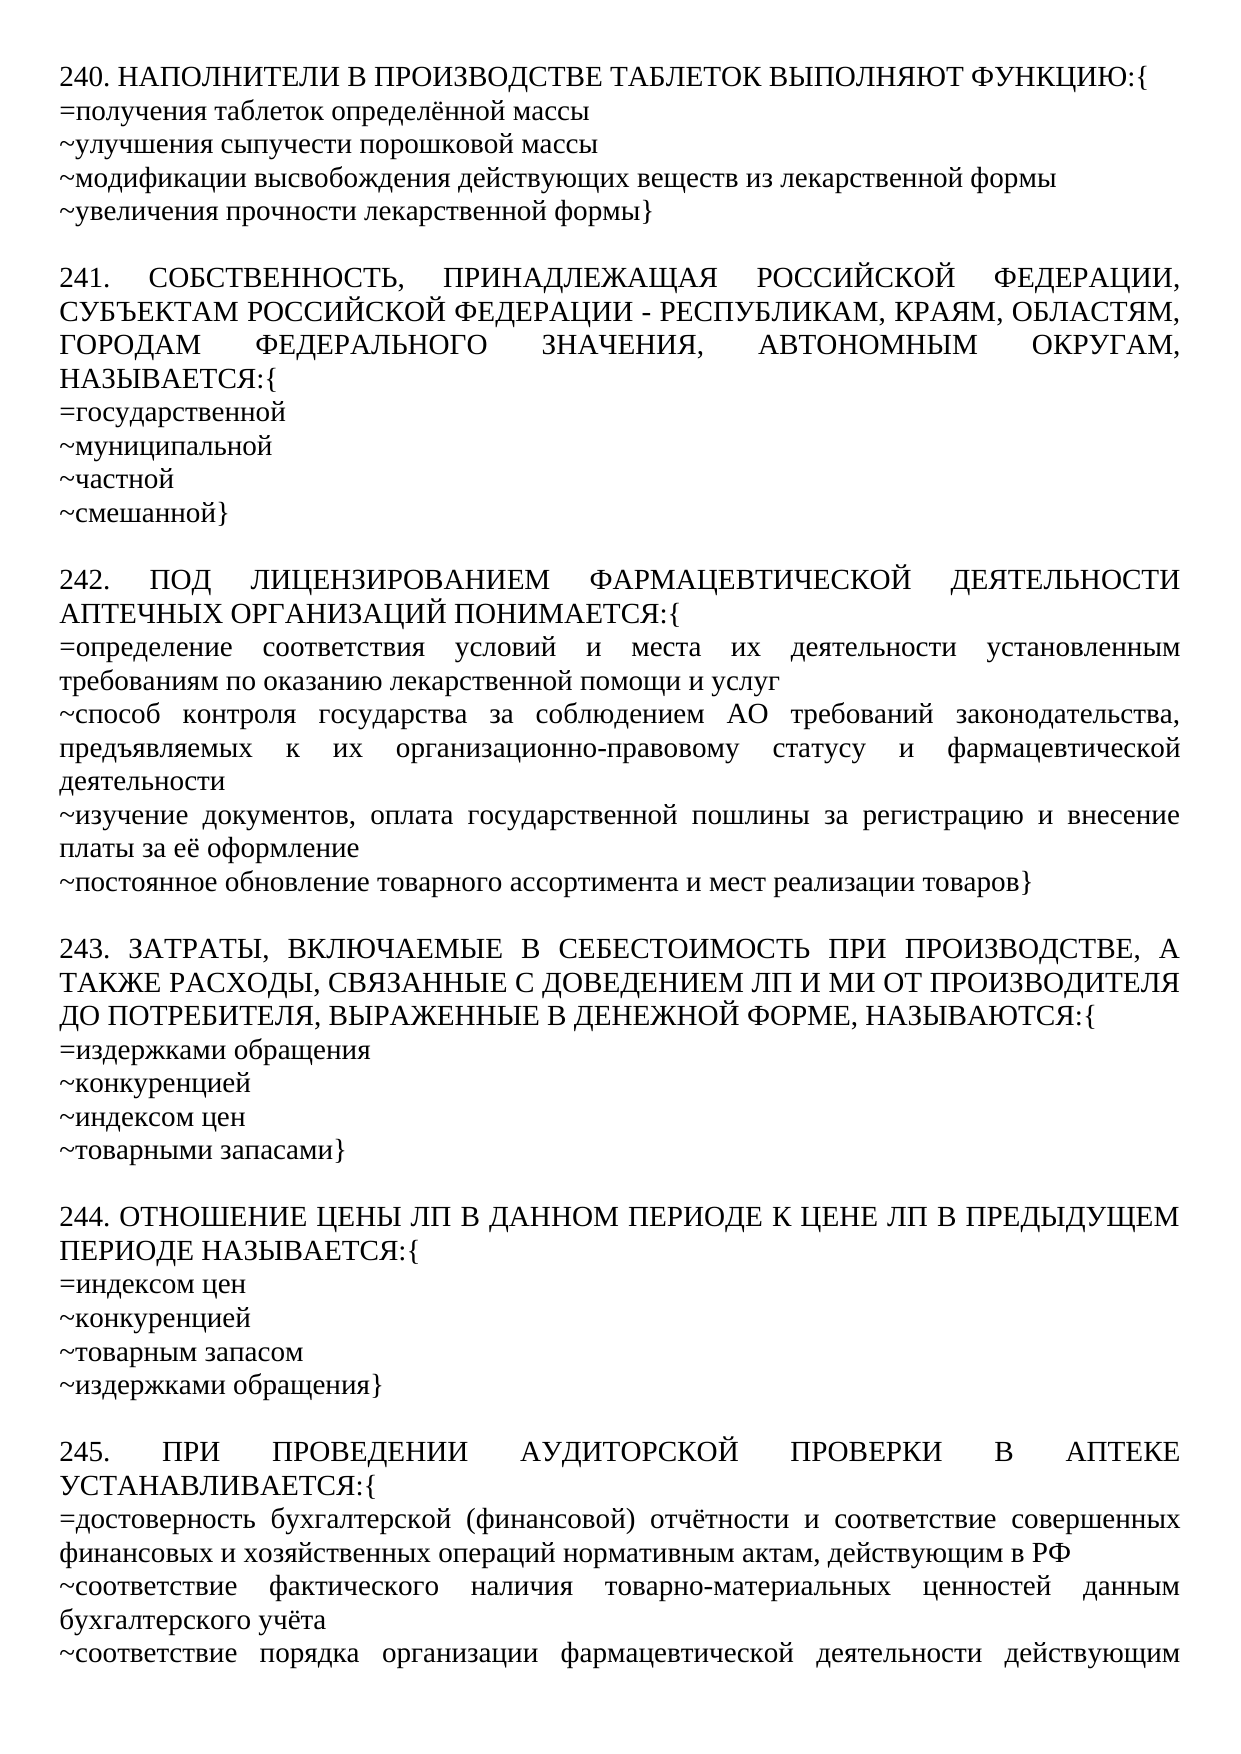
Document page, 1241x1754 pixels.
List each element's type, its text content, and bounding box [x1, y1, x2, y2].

text =достоверность бухгалтерской (финансовой) отчётности и соответствие совершенных финансовых и хозяйственных операций нормативным актам, действующим в РФ [59, 1501, 1181, 1568]
text ~конкуренцией [59, 1300, 1181, 1334]
text =индексом цен [59, 1267, 1181, 1300]
text ~улучшения сыпучести порошковой массы [59, 126, 1181, 160]
text 241. СОБСТВЕННОСТЬ, ПРИНАДЛЕЖАЩАЯ РОССИЙСКОЙ ФЕДЕРАЦИИ, СУБЪЕКТАМ РОССИЙСКОЙ ФЕДЕРАЦИИ - РЕСПУБЛИКАМ, КРАЯМ, ОБЛАСТЯМ, ГОРОДАМ ФЕДЕРАЛЬНОГО ЗНАЧЕНИЯ, АВТОНОМНЫМ ОКРУГАМ, НАЗЫВАЕТСЯ:{ [59, 260, 1181, 394]
text ~конкуренцией [59, 1065, 1181, 1099]
text =издержками обращения [59, 1032, 1181, 1065]
text ~способ контроля государства за соблюдением АО требований законодательства, предъявляемых к их организационно-правовому статусу и фармацевтической деятельности [59, 696, 1181, 797]
text =получения таблеток определённой массы [59, 93, 1181, 126]
text ~соответствие фактического наличия товарно-материальных ценностей данным бухгалтерского учёта [59, 1568, 1181, 1636]
text =государственной [59, 394, 1181, 428]
text ~частной [59, 462, 1181, 495]
text ~товарным запасом [59, 1334, 1181, 1367]
text ~муниципальной [59, 428, 1181, 462]
text ~изучение документов, оплата государственной пошлины за регистрацию и внесение платы за её оформление [59, 797, 1181, 864]
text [59, 1636, 1181, 1669]
text ~увеличения прочности лекарственной формы} [59, 193, 1181, 227]
text ~модификации высвобождения действующих веществ из лекарственной формы [59, 160, 1181, 193]
text 240. НАПОЛНИТЕЛИ В ПРОИЗВОДСТВЕ ТАБЛЕТОК ВЫПОЛНЯЮТ ФУНКЦИЮ:{ [59, 59, 1181, 93]
text ~смешанной} [59, 495, 1181, 529]
text 242. ПОД ЛИЦЕНЗИРОВАНИЕМ ФАРМАЦЕВТИЧЕСКОЙ ДЕЯТЕЛЬНОСТИ АПТЕЧНЫХ ОРГАНИЗАЦИЙ ПОНИМАЕТСЯ:{ [59, 562, 1181, 629]
text ~товарными запасами} [59, 1132, 1181, 1166]
text ~индексом цен [59, 1099, 1181, 1132]
text 243. ЗАТРАТЫ, ВКЛЮЧАЕМЫЕ В СЕБЕСТОИМОСТЬ ПРИ ПРОИЗВОДСТВЕ, А ТАКЖЕ РАСХОДЫ, СВЯЗАННЫЕ С ДОВЕДЕНИЕМ ЛП И МИ ОТ ПРОИЗВОДИТЕЛЯ ДО ПОТРЕБИТЕЛЯ, ВЫРАЖЕННЫЕ В ДЕНЕЖНОЙ ФОРМЕ, НАЗЫВАЮТСЯ:{ [59, 931, 1181, 1032]
text 245. ПРИ ПРОВЕДЕНИИ АУДИТОРСКОЙ ПРОВЕРКИ В АПТЕКЕ УСТАНАВЛИВАЕТСЯ:{ [59, 1434, 1181, 1501]
text 244. ОТНОШЕНИЕ ЦЕНЫ ЛП В ДАННОМ ПЕРИОДЕ К ЦЕНЕ ЛП В ПРЕДЫДУЩЕМ ПЕРИОДЕ НАЗЫВАЕТСЯ:{ [59, 1199, 1181, 1267]
text ~издержками обращения} [59, 1367, 1181, 1401]
text ~постоянное обновление товарного ассортимента и мест реализации товаров} [59, 864, 1181, 898]
text =определение соответствия условий и места их деятельности установленным требованиям по оказанию лекарственной помощи и услуг [59, 629, 1181, 696]
